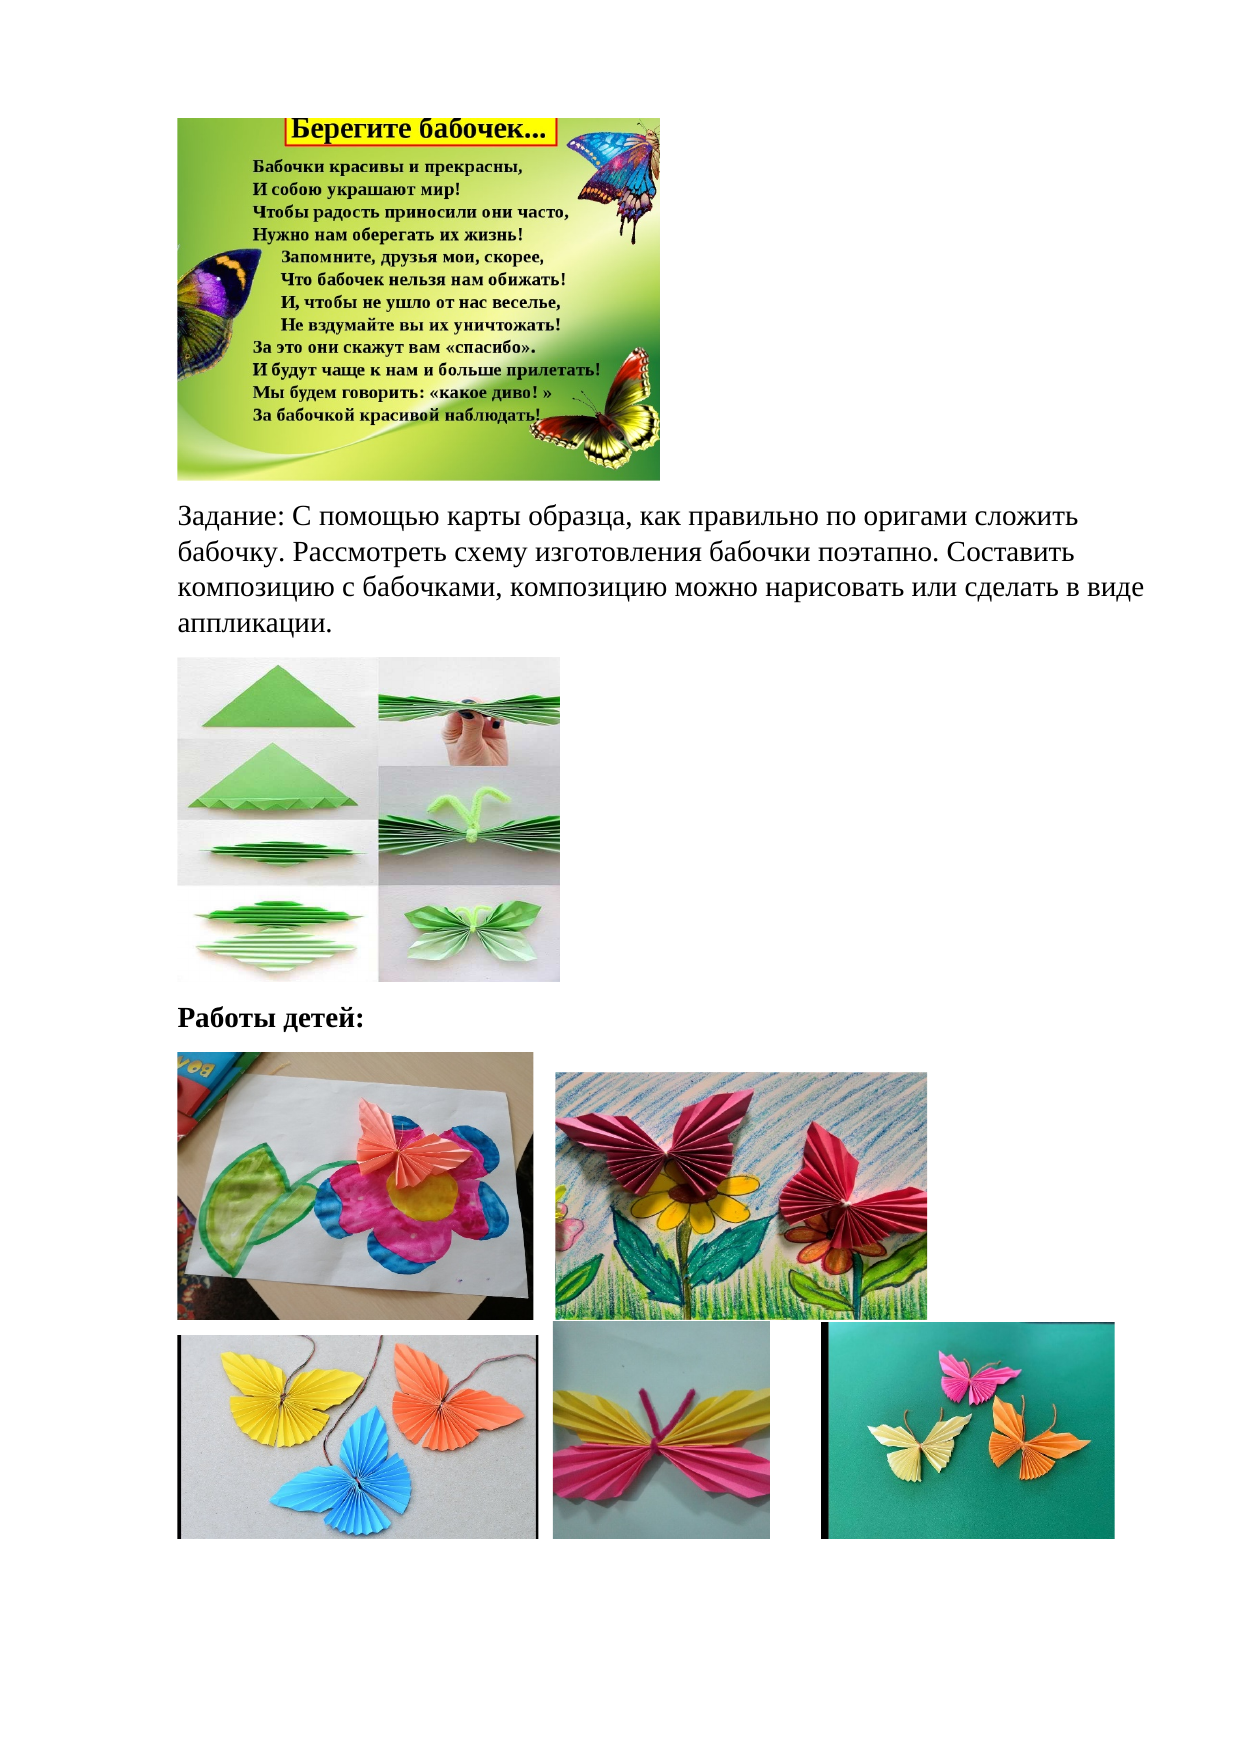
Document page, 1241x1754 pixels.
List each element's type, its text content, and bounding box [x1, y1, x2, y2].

text Задание: С помощью карты образца, как правильно по оригами сложить бабочку. Рассмотреть схему изготовления бабочки поэтапно. Составить композицию с бабочками, композицию можно нарисовать или сделать в виде аппликации. [177, 498, 1152, 639]
picture [177, 657, 560, 982]
picture [552, 1321, 770, 1539]
text Работы детей: [177, 1000, 1152, 1034]
picture [177, 118, 660, 481]
picture [177, 1335, 539, 1539]
picture [555, 1072, 928, 1320]
picture [821, 1322, 1115, 1539]
picture [177, 1052, 534, 1320]
